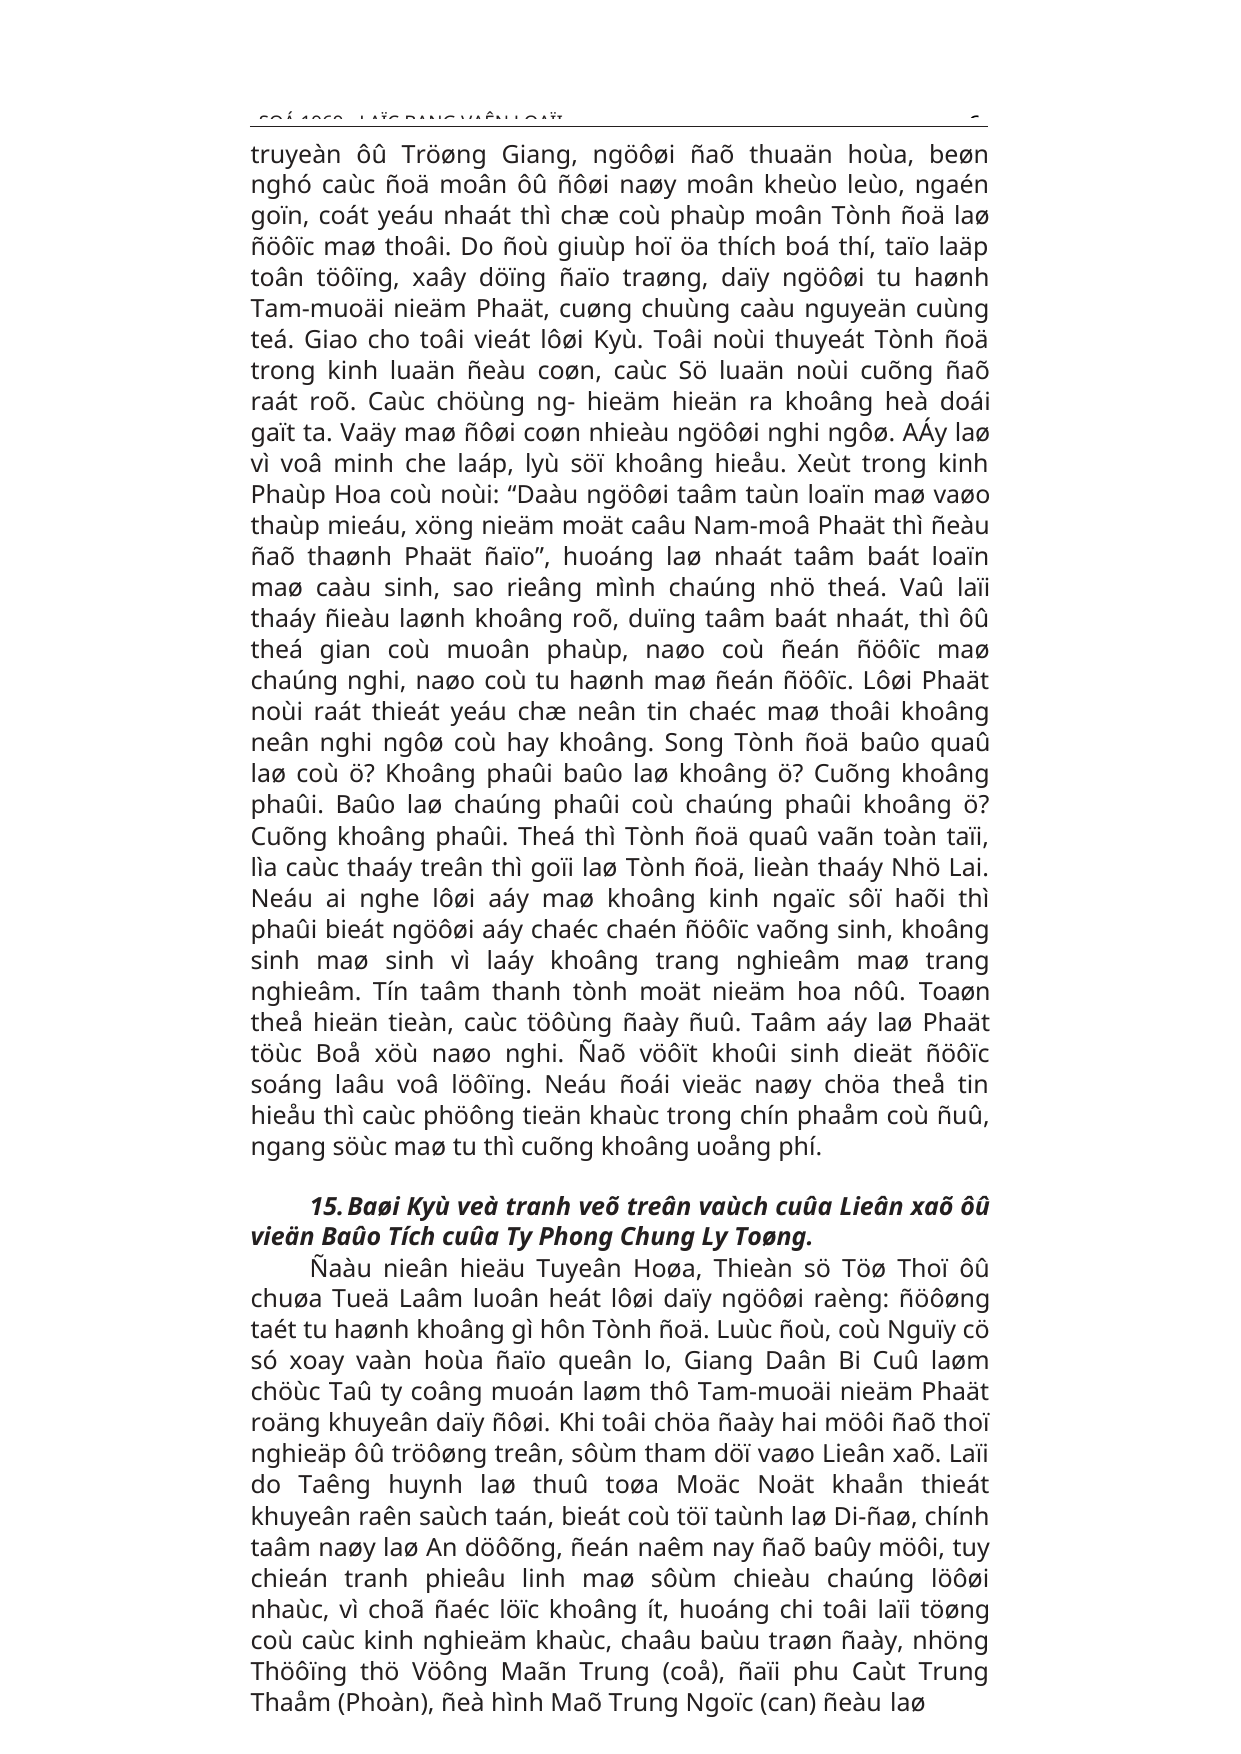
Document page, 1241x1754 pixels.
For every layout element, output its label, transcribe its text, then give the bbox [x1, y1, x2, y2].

subtitle Baøi Kyù veà tranh veõ treân vaùch cuûa Lieân xaõ ôû vieän Baûo Tích cuûa Ty Phong Chung Ly Toøng. [250, 1191, 990, 1253]
text truyeàn ôû Tröøng Giang, ngöôøi ñaõ thuaän hoùa, beøn nghó caùc ñoä moân ôû ñôøi naøy moân kheùo leùo, ngaén goïn, coát yeáu nhaát thì chæ coù phaùp moân Tònh ñoä laø ñöôïc maø thoâi. Do ñoù giuùp hoï öa thích boá thí, taïo laäp toân töôïng, xaây döïng ñaïo traøng, daïy ngöôøi tu haønh Tam-muoäi nieäm Phaät, cuøng chuùng caàu nguyeän cuùng teá. Giao cho toâi vieát lôøi Kyù. Toâi noùi thuyeát Tònh ñoä trong kinh luaän ñeàu coøn, caùc Sö luaän noùi cuõng ñaõ raát roõ. Caùc chöùng ng- hieäm hieän ra khoâng heà doái gaït ta. Vaäy maø ñôøi coøn nhieàu ngöôøi nghi ngôø. AÁy laø vì voâ minh che laáp, lyù söï khoâng hieåu. Xeùt trong kinh Phaùp Hoa coù noùi: “Daàu ngöôøi taâm taùn loaïn maø vaøo thaùp mieáu, xöng nieäm moät caâu Nam-moâ Phaät thì ñeàu ñaõ thaønh Phaät ñaïo”, huoáng laø nhaát taâm baát loaïn maø caàu sinh, sao rieâng mình chaúng nhö theá. Vaû laïi thaáy ñieàu laønh khoâng roõ, duïng taâm baát nhaát, thì ôû theá gian coù muoân phaùp, naøo coù ñeán ñöôïc maø chaúng nghi, naøo coù tu haønh maø ñeán ñöôïc. Lôøi Phaät noùi raát thieát yeáu chæ neân tin chaéc maø thoâi khoâng neân nghi ngôø coù hay khoâng. Song Tònh ñoä baûo quaû laø coù ö? Khoâng phaûi baûo laø khoâng ö? Cuõng khoâng phaûi. Baûo laø chaúng phaûi coù chaúng phaûi khoâng ö? Cuõng khoâng phaûi. Theá thì Tònh ñoä quaû vaãn toàn taïi, lìa caùc thaáy treân thì goïi laø Tònh ñoä, lieàn thaáy Nhö Lai. Neáu ai nghe lôøi aáy maø khoâng kinh ngaïc sôï haõi thì phaûi bieát ngöôøi aáy chaéc chaén ñöôïc vaõng sinh, khoâng sinh maø sinh vì laáy khoâng trang nghieâm maø trang nghieâm. Tín taâm thanh tònh moät nieäm hoa nôû. Toaøn theå hieän tieàn, caùc töôùng ñaày ñuû. Taâm aáy laø Phaät töùc Boå xöù naøo nghi. Ñaõ vöôït khoûi sinh dieät ñöôïc soáng laâu voâ löôïng. Neáu ñoái vieäc naøy chöa theå tin hieåu thì caùc phöông tieän khaùc trong chín phaåm coù ñuû, ngang söùc maø tu thì cuõng khoâng uoång phí. [250, 138, 990, 1163]
text Ñaàu nieân hieäu Tuyeân Hoøa, Thieàn sö Töø Thoï ôû chuøa Tueä Laâm luoân heát lôøi daïy ngöôøi raèng: ñöôøng taét tu haønh khoâng gì hôn Tònh ñoä. Luùc ñoù, coù Nguïy cö só xoay vaàn hoùa ñaïo queân lo, Giang Daân Bi Cuû laøm chöùc Taû ty coâng muoán laøm thô Tam-muoäi nieäm Phaät roäng khuyeân daïy ñôøi. Khi toâi chöa ñaày hai möôi ñaõ thoï nghieäp ôû tröôøng treân, sôùm tham döï vaøo Lieân xaõ. Laïi do Taêng huynh laø thuû toøa Moäc Noät khaån thieát khuyeân raên saùch taán, bieát coù töï taùnh laø Di-ñaø, chính taâm naøy laø An döôõng, ñeán naêm nay ñaõ baûy möôi, tuy chieán tranh phieâu linh maø sôùm chieàu chaúng löôøi nhaùc, vì choã ñaéc löïc khoâng ít, huoáng chi toâi laïi töøng coù caùc kinh nghieäm khaùc, chaâu baùu traøn ñaày, nhöng Thöôïng thö Vöông Maãn Trung (coå), ñaïi phu Caùt Trung Thaåm (Phoàn), ñeà hình Maõ Trung Ngoïc (can) ñeàu laø [250, 1253, 990, 1718]
